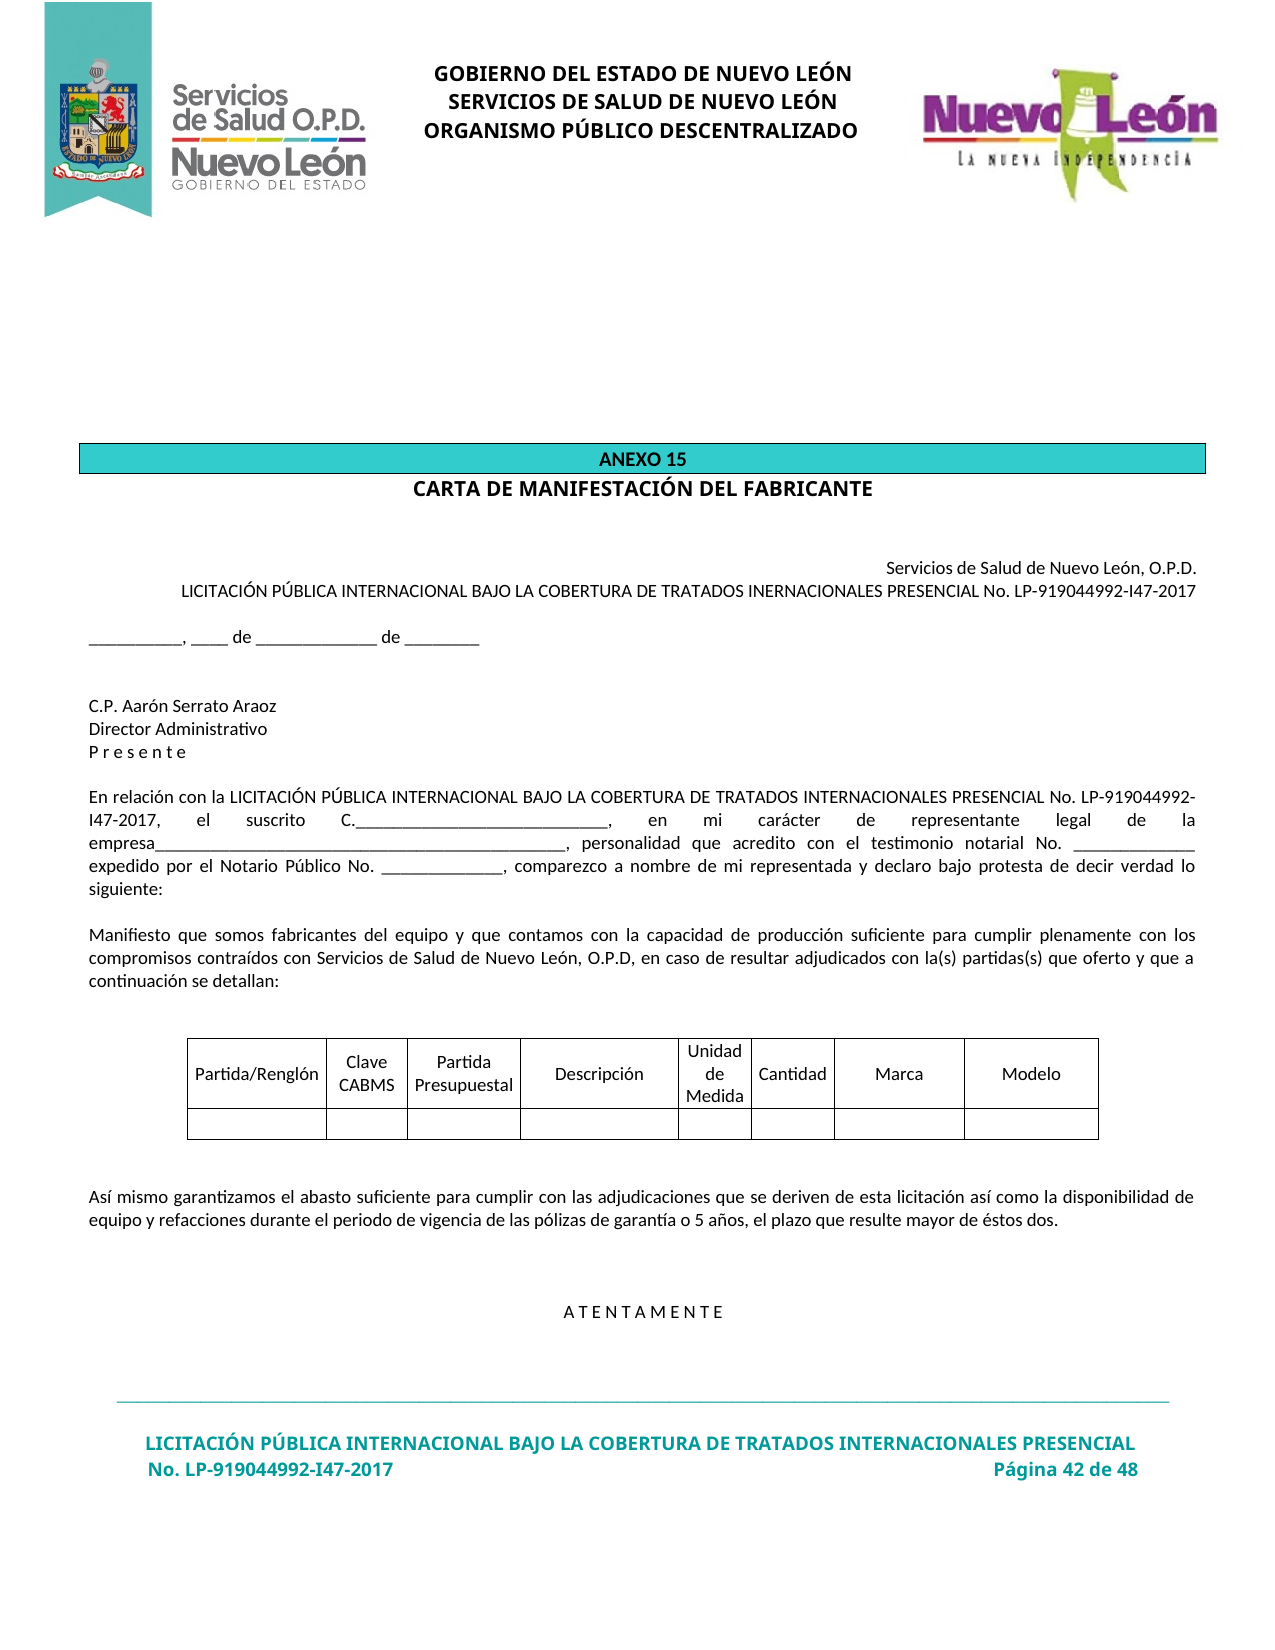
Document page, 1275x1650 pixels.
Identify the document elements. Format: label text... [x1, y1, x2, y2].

text __________, ____ de _____________ de ________ [89, 625, 1197, 648]
table_header Partida/Renglón [188, 1039, 326, 1108]
text CARTA DE MANIFESTACIÓN DEL FABRICANTE [89, 474, 1197, 503]
table_header Unidad de Medida [679, 1039, 751, 1108]
text LICITACIÓN PÚBLICA INTERNACIONAL BAJO LA COBERTURA DE TRATADOS INERNACIONALES PRESENCIAL No. LP-919044992-I47-2017 [89, 579, 1197, 602]
text Así mismo garantizamos el abasto suficiente para cumplir con las adjudicaciones que se deriven de esta licitación así como la disponibilidad de equipo y refacciones durante el periodo de vigencia de las pólizas de garantía o 5 años, el plazo que resulte mayor de éstos dos. [89, 1186, 1197, 1232]
table_header Marca [835, 1039, 964, 1108]
text En relación con la LICITACIÓN PÚBLICA INTERNACIONAL BAJO LA COBERTURA DE TRATADOS INTERNACIONALES PRESENCIAL No. LP-919044992-I47-2017, el suscrito C.___________________________, en mi carácter de representante legal de la empresa____________________________________________, personalidad que acredito con el testimonio notarial No. _____________ expedido por el Notario Público No. _____________, comparezco a nombre de mi representada y declaro bajo protesta de decir verdad lo siguiente: [89, 786, 1197, 900]
text P r e s e n t e [89, 740, 1197, 763]
picture [15, 2, 1249, 229]
table_cell [188, 1109, 326, 1139]
text Servicios de Salud de Nuevo León, O.P.D. [89, 557, 1197, 579]
text A T E N T A M E N T E [89, 1300, 1197, 1323]
table_header Descripción [521, 1039, 678, 1108]
table_header Cantidad [752, 1039, 834, 1108]
table_cell [521, 1109, 678, 1139]
table_header Modelo [965, 1039, 1098, 1108]
table_cell [965, 1109, 1098, 1139]
text ANEXO 15 [80, 444, 1205, 473]
table_cell [752, 1109, 834, 1139]
table_header Partida Presupuestal [408, 1039, 520, 1108]
table_cell [327, 1109, 407, 1139]
table_cell [679, 1109, 751, 1139]
table_header Clave CABMS [327, 1039, 407, 1108]
table_cell [408, 1109, 520, 1139]
text C.P. Aarón Serrato Araoz [89, 694, 1197, 717]
text Manifiesto que somos fabricantes del equipo y que contamos con la capacidad de producción suficiente para cumplir plenamente con los compromisos contraídos con Servicios de Salud de Nuevo León, O.P.D, en caso de resultar adjudicados con la(s) partidas(s) que oferto y que a continuación se detallan: [89, 923, 1197, 992]
text Director Administrativo [89, 717, 1197, 740]
table_cell [835, 1109, 964, 1139]
